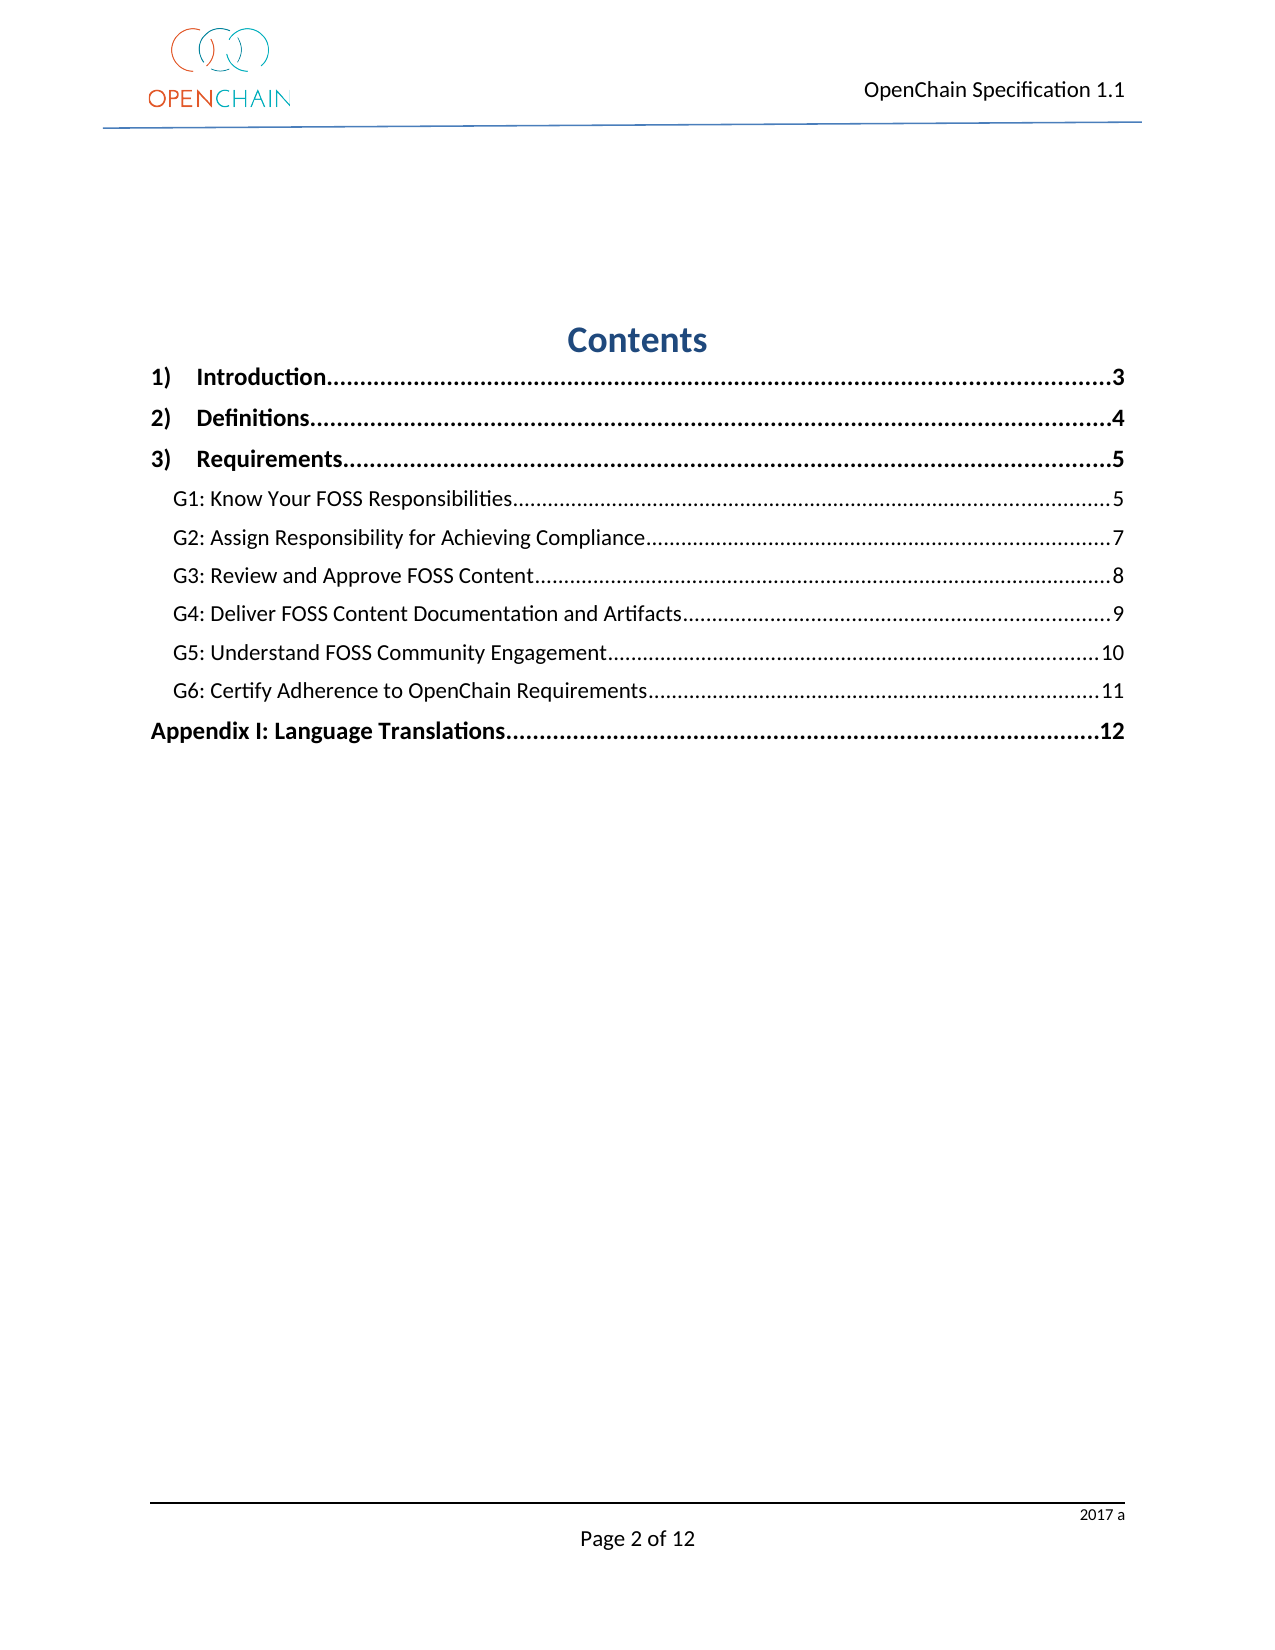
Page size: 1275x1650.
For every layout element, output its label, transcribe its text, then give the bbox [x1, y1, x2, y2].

picture [148, 28, 290, 108]
text Contents [150, 316, 1125, 361]
